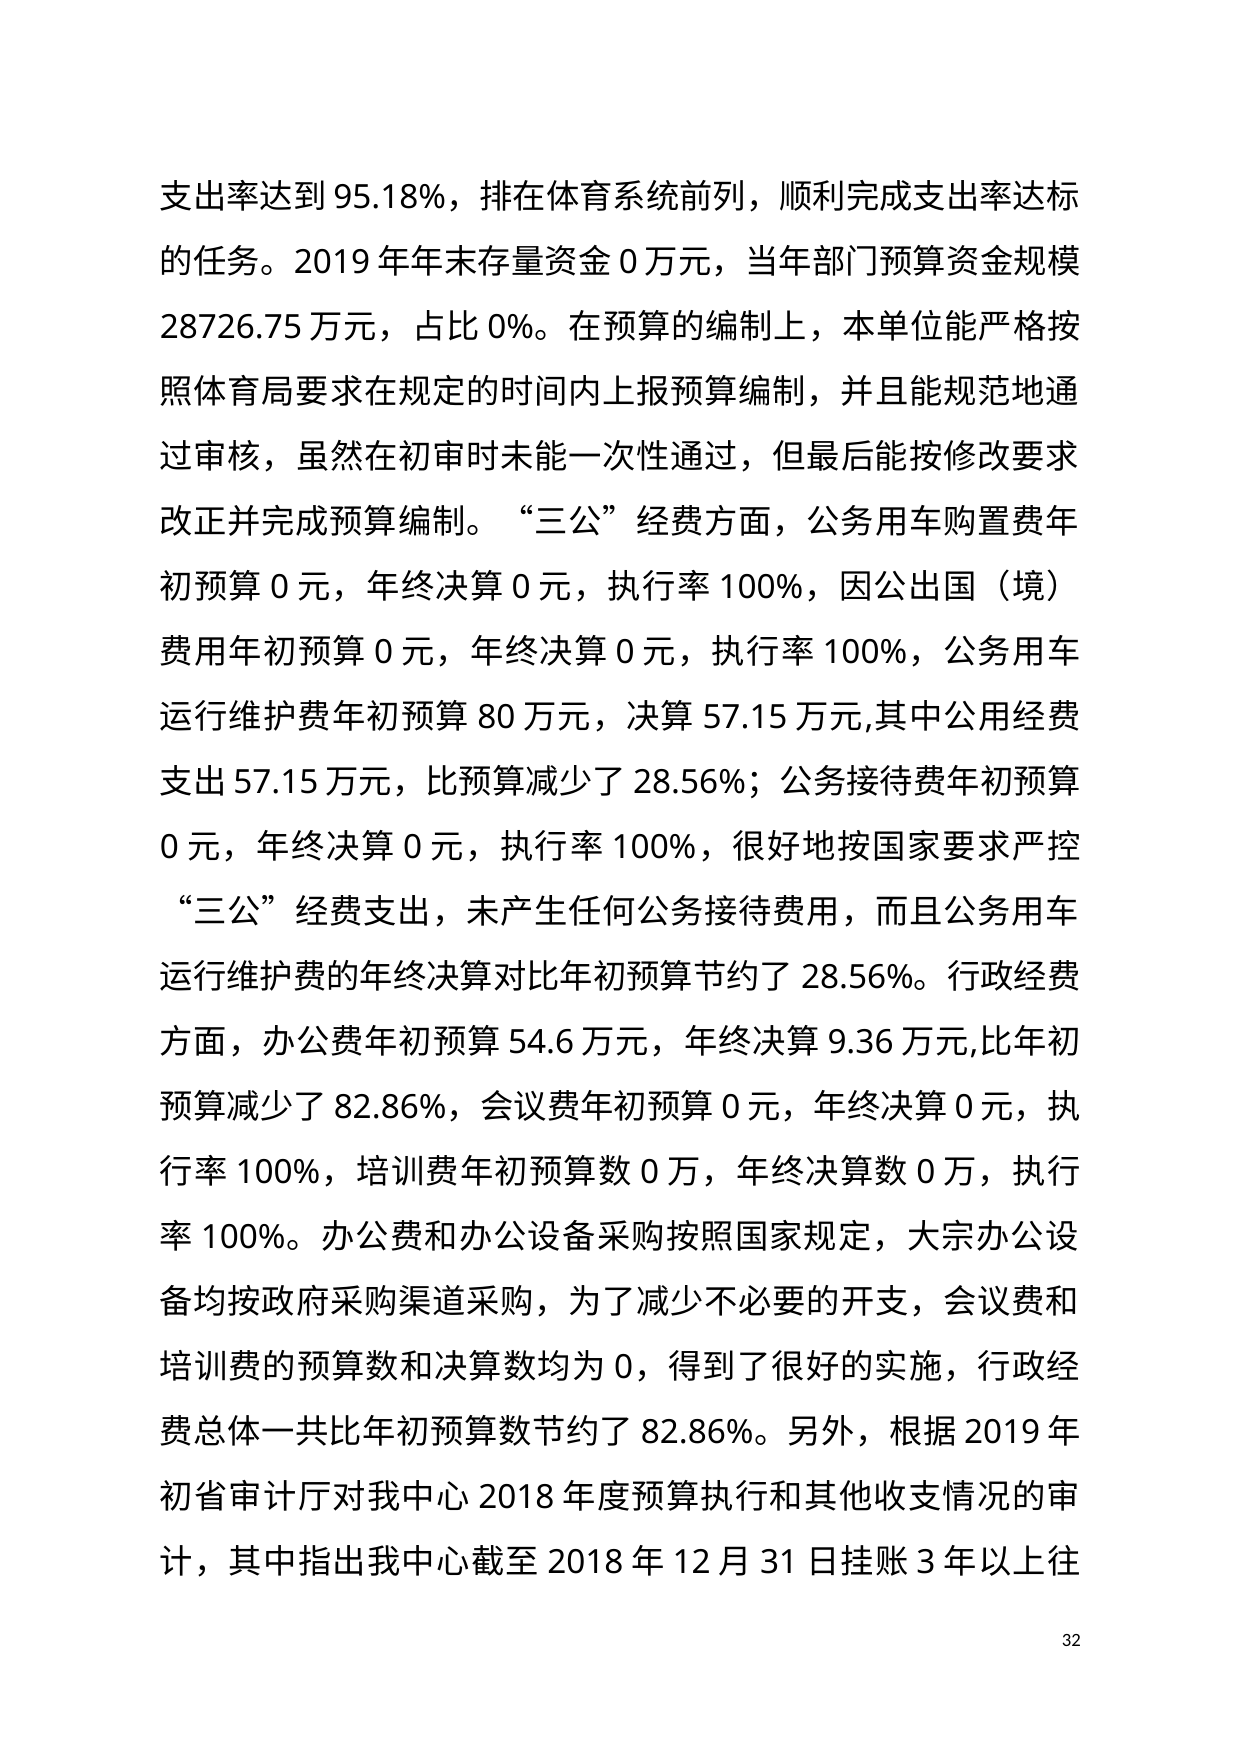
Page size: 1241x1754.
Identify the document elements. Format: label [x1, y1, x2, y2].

text [159, 162, 1081, 1592]
